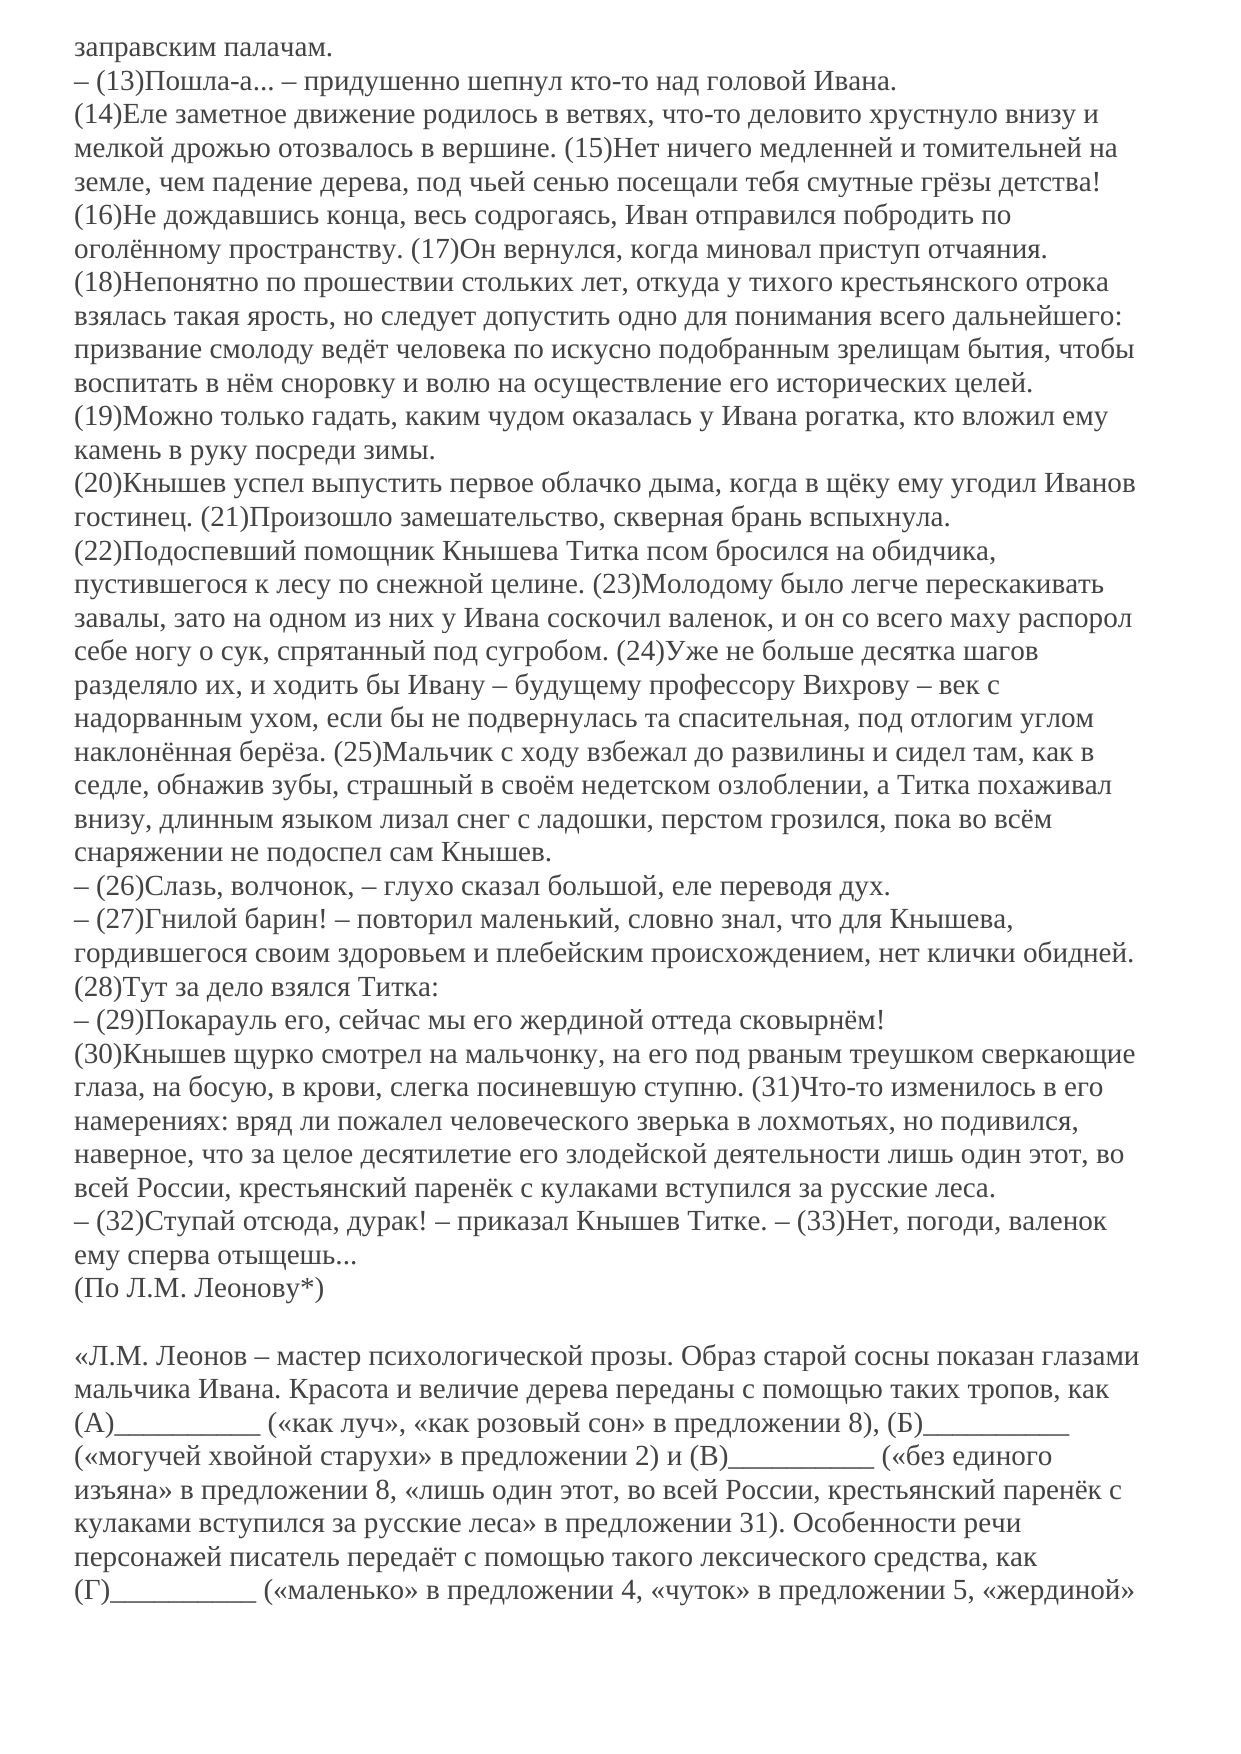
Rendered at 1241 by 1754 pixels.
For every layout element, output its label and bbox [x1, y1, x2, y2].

text [74, 29, 1152, 1606]
